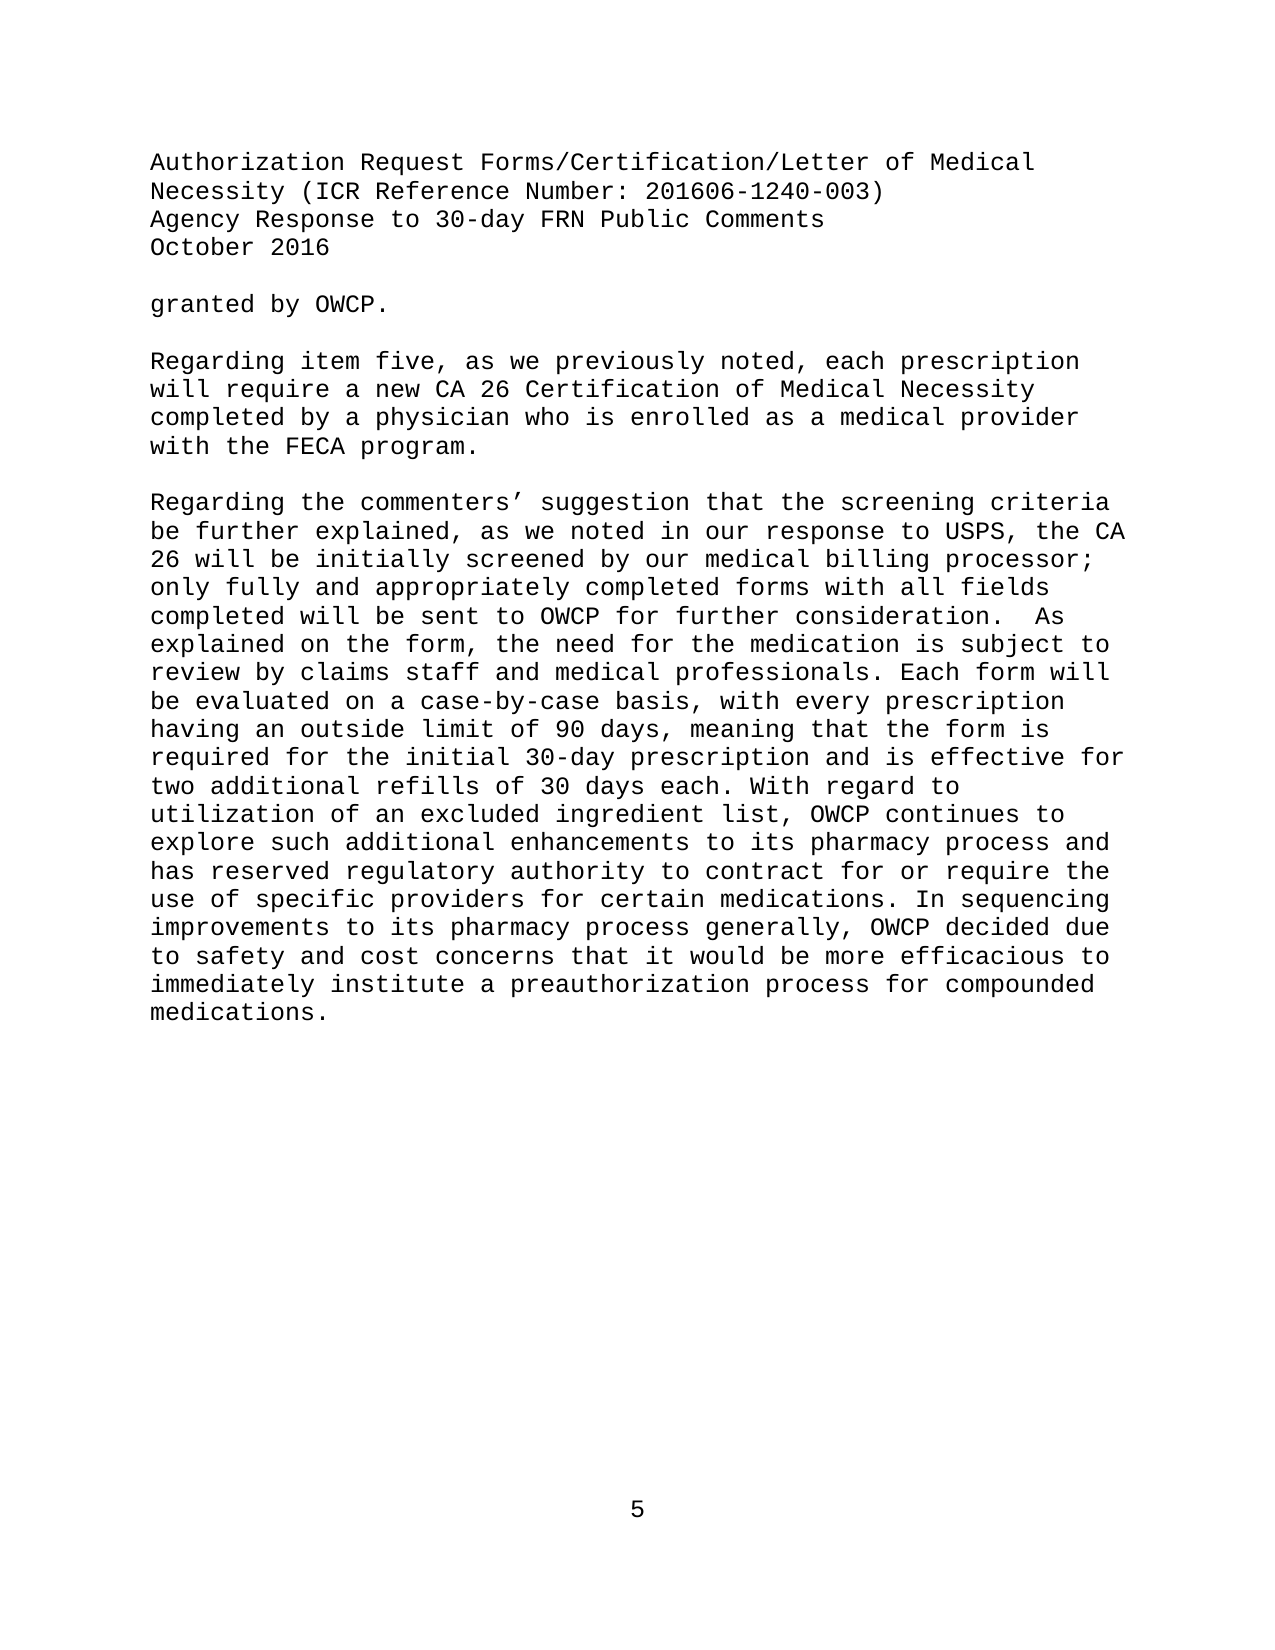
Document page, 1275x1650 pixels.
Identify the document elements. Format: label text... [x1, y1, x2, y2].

text Regarding the commenters’ suggestion that the screening criteria be further explained, as we noted in our response to USPS, the CA 26 will be initially screened by our medical billing processor; only fully and appropriately completed forms with all fields completed will be sent to OWCP for further consideration. As explained on the form, the need for the medication is subject to review by claims staff and medical professionals. Each form will be evaluated on a case-by-case basis, with every prescription having an outside limit of 90 days, meaning that the form is required for the initial 30-day prescription and is effective for two additional refills of 30 days each. With regard to utilization of an excluded ingredient list, OWCP continues to explore such additional enhancements to its pharmacy process and has reserved regulatory authority to contract for or require the use of specific providers for certain medications. In sequencing improvements to its pharmacy process generally, OWCP decided due to safety and cost concerns that it would be more efficacious to immediately institute a preauthorization process for compounded medications. [150, 490, 1125, 1028]
text Regarding item five, as we previously noted, each prescription will require a new CA 26 Certification of Medical Necessity completed by a physician who is enrolled as a medical provider with the FECA program. [150, 348, 1125, 462]
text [150, 292, 1125, 320]
